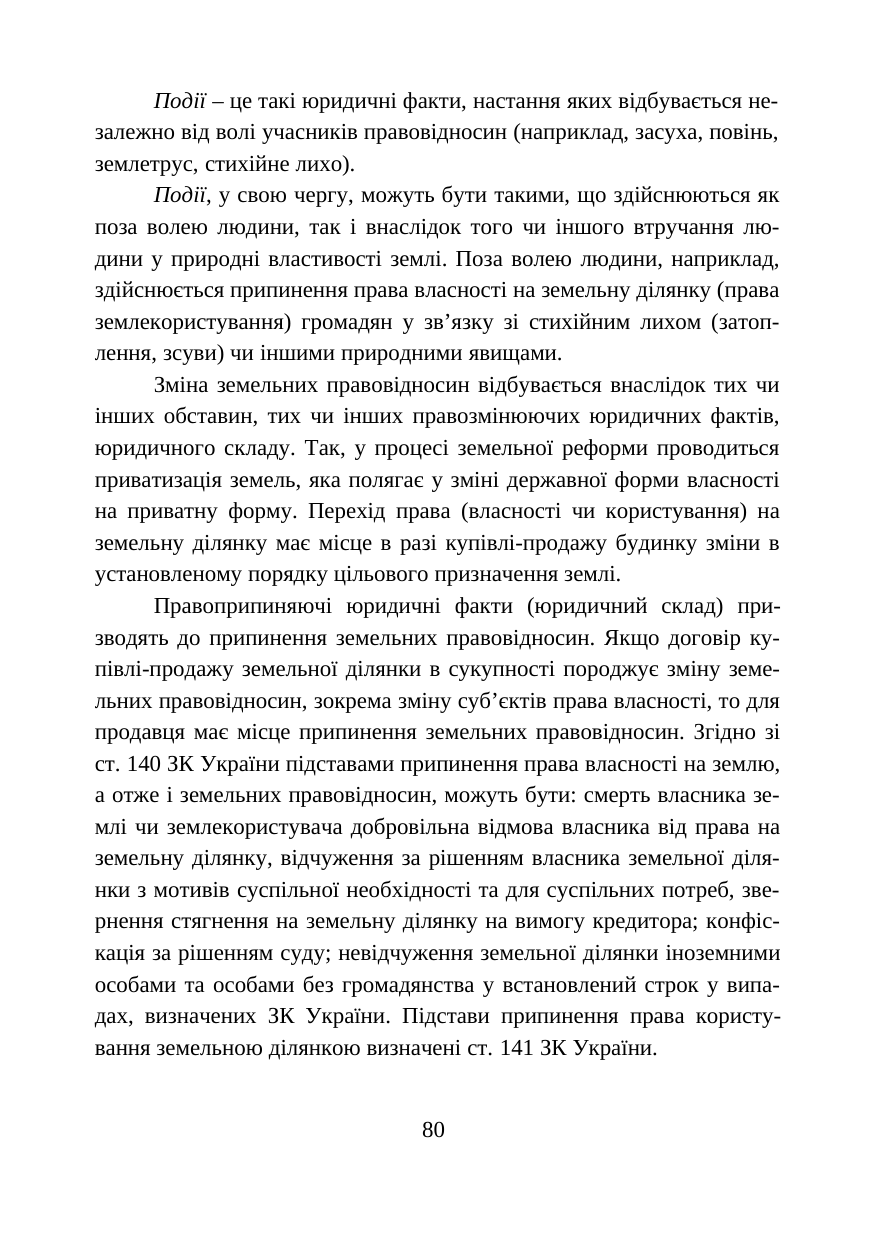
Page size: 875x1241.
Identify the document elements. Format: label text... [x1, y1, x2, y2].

text Події, у свою чергу, можуть бути такими, що здійснюються як поза волею людини, так і внаслідок того чи іншого втручання лю- дини у природні властивості землі. Поза волею людини, наприклад, здійснюється припинення права власності на земельну ділянку (права землекористування) громадян у зв’язку зі стихійним лихом (затоп- лення, зсуви) чи іншими природними явищами. [94, 182, 781, 366]
text Зміна земельних правовідносин відбувається внаслідок тих чи інших обставин, тих чи інших правозмінюючих юридичних фактів, юридичного складу. Так, у процесі земельної реформи проводиться приватизація земель, яка полягає у зміні державної форми власності на приватну форму. Перехід права (власності чи користування) на земельну ділянку має місце в разі купівлі-продажу будинку зміни в установленому порядку цільового призначення землі. [94, 371, 781, 587]
text Події – це такі юридичні факти, настання яких відбувається не- залежно від волі учасників правовідносин (наприклад, засуха, повінь, землетрус, стихійне лихо). [94, 87, 780, 176]
text Правоприпиняючі юридичні факти (юридичний склад) при- зводять до припинення земельних правовідносин. Якщо договір ку- півлі-продажу земельної ділянки в сукупності породжує зміну земе- льних правовідносин, зокрема зміну суб’єктів права власності, то для продавця має місце припинення земельних правовідносин. Згідно зі ст. 140 ЗК України підставами припинення права власності на землю, а отже і земельних правовідносин, можуть бути: смерть власника зе- млі чи землекористувача добровільна відмова власника від права на земельну ділянку, відчуження за рішенням власника земельної діля- нки з мотивів суспільної необхідності та для суспільних потреб, зве- рнення стягнення на земельну ділянку на вимогу кредитора; конфіс- кація за рішенням суду; невідчуження земельної ділянки іноземними особами та особами без громадянства у встановлений строк у випа- дах, визначених ЗК України. Підстави припинення права користу- вання земельною ділянкою визначені ст. 141 ЗК України. [94, 592, 781, 1060]
